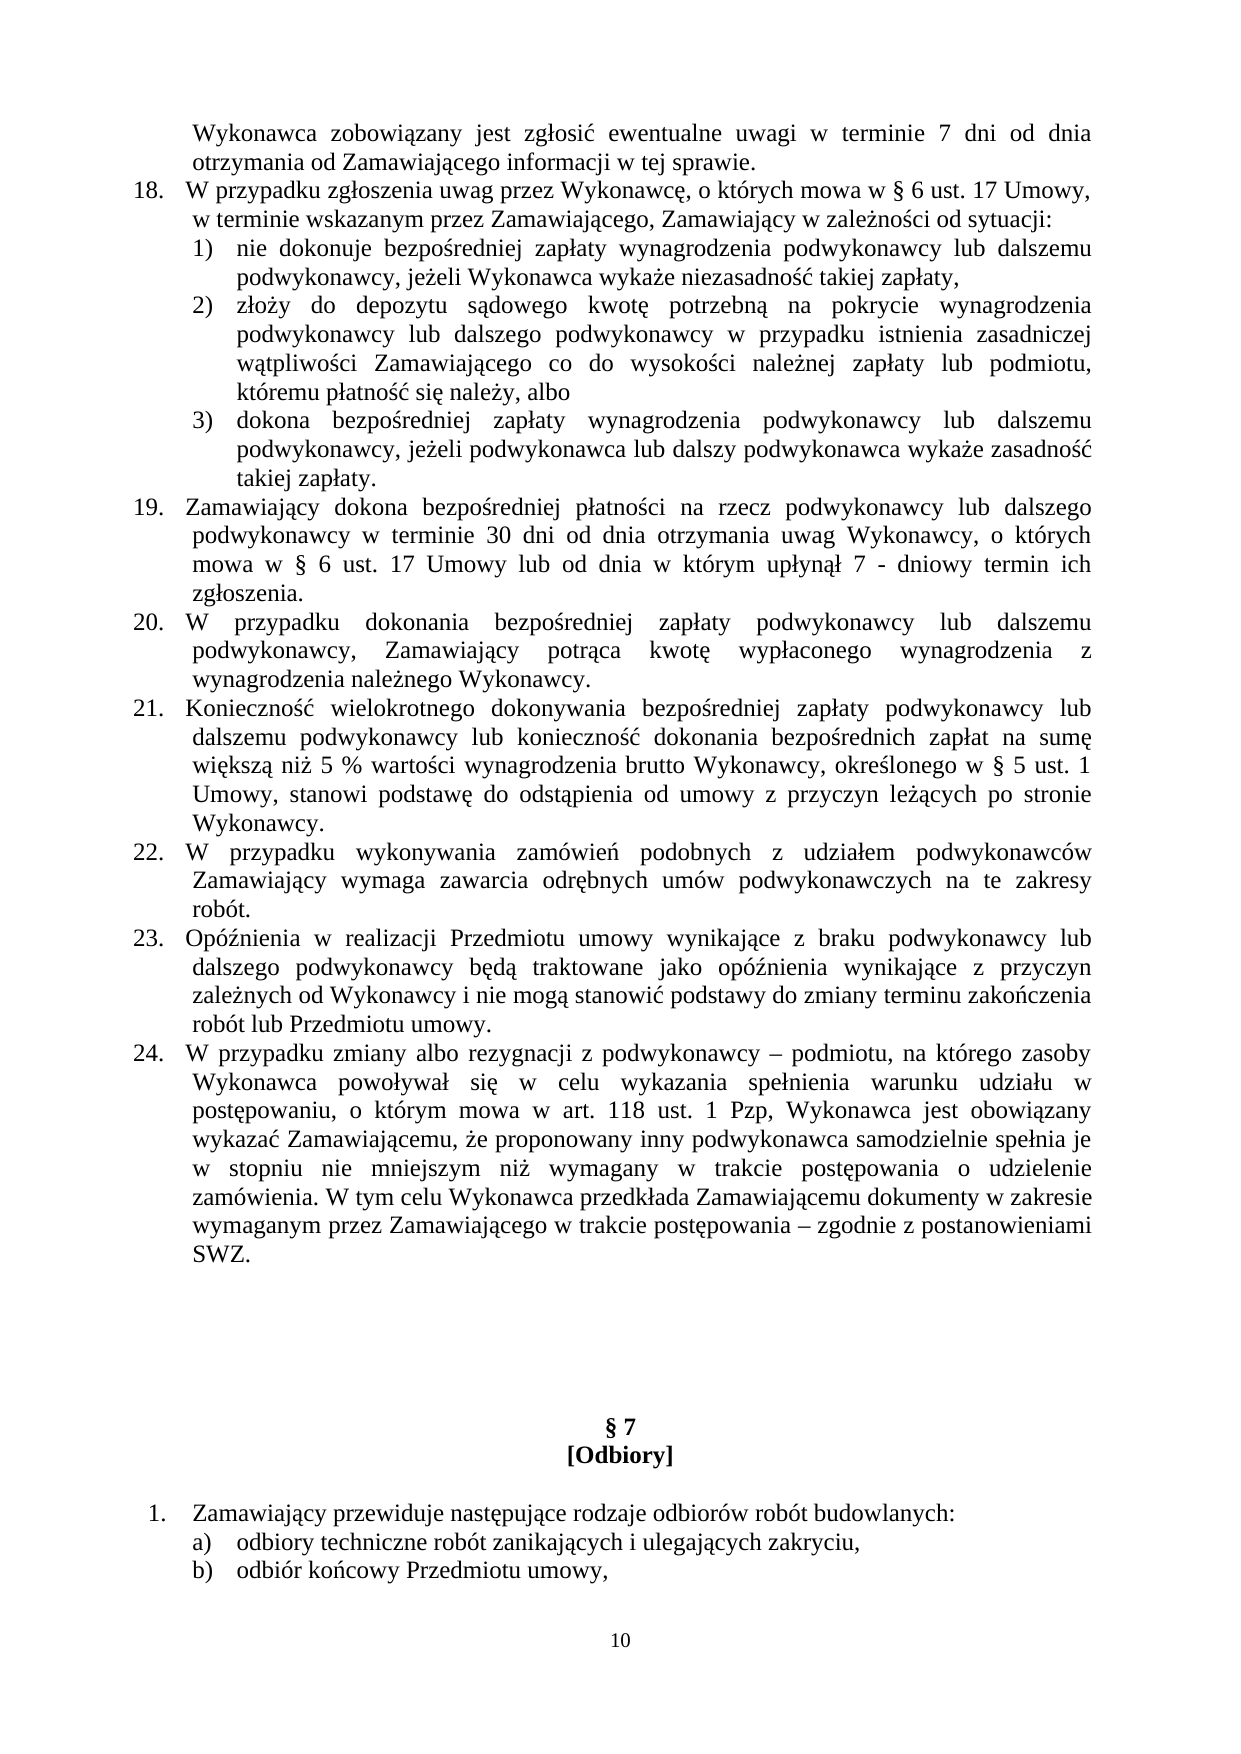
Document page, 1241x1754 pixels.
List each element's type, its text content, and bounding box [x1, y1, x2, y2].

list odbiory techniczne robót zanikających i ulegających zakryciu, [192, 1527, 1092, 1556]
list Zamawiający przewiduje następujące rodzaje odbiorów robót budowlanych: [148, 1498, 1092, 1527]
list dokona bezpośredniej zapłaty wynagrodzenia podwykonawcy lub dalszemu podwykonawcy, jeżeli podwykonawca lub dalszy podwykonawca wykaże zasadność takiej zapłaty. [192, 406, 1092, 492]
list odbiór końcowy Przedmiotu umowy, [192, 1556, 1092, 1584]
list Zamawiający dokona bezpośredniej płatności na rzecz podwykonawcy lub dalszego podwykonawcy w terminie 30 dni od dnia otrzymania uwag Wykonawcy, o których mowa w § 6 ust. 17 Umowy lub od dnia w którym upłynął 7 - dniowy termin ich zgłoszenia. [133, 492, 1092, 607]
list W przypadku zgłoszenia uwag przez Wykonawcę, o których mowa w § 6 ust. 17 Umowy, w terminie wskazanym przez Zamawiającego, Zamawiający w zależności od sytuacji: [133, 176, 1092, 233]
list W przypadku zmiany albo rezygnacji z podwykonawcy – podmiotu, na którego zasoby Wykonawca powoływał się w celu wykazania spełnienia warunku udziału w postępowaniu, o którym mowa w art. 118 ust. 1 Pzp, Wykonawca jest obowiązany wykazać Zamawiającemu, że proponowany inny podwykonawca samodzielnie spełnia je w stopniu nie mniejszym niż wymagany w trakcie postępowania o udzielenie zamówienia. W tym celu Wykonawca przedkłada Zamawiającemu dokumenty w zakresie wymaganym przez Zamawiającego w trakcie postępowania – zgodnie z postanowieniami SWZ. [133, 1038, 1092, 1268]
text [Odbiory] [148, 1441, 1092, 1469]
list W przypadku wykonywania zamówień podobnych z udziałem podwykonawców Zamawiający wymaga zawarcia odrębnych umów podwykonawczych na te zakresy robót. [133, 837, 1092, 923]
list Konieczność wielokrotnego dokonywania bezpośredniej zapłaty podwykonawcy lub dalszemu podwykonawcy lub konieczność dokonania bezpośrednich zapłat na sumę większą niż 5 % wartości wynagrodzenia brutto Wykonawcy, określonego w § 5 ust. 1 Umowy, stanowi podstawę do odstąpienia od umowy z przyczyn leżących po stronie Wykonawcy. [133, 693, 1092, 837]
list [133, 118, 1092, 176]
list W przypadku dokonania bezpośredniej zapłaty podwykonawcy lub dalszemu podwykonawcy, Zamawiający potrąca kwotę wypłaconego wynagrodzenia z wynagrodzenia należnego Wykonawcy. [133, 607, 1092, 693]
list złoży do depozytu sądowego kwotę potrzebną na pokrycie wynagrodzenia podwykonawcy lub dalszego podwykonawcy w przypadku istnienia zasadniczej wątpliwości Zamawiającego co do wysokości należnej zapłaty lub podmiotu, któremu płatność się należy, albo [192, 291, 1092, 406]
list nie dokonuje bezpośredniej zapłaty wynagrodzenia podwykonawcy lub dalszemu podwykonawcy, jeżeli Wykonawca wykaże niezasadność takiej zapłaty, [192, 233, 1092, 291]
text § 7 [148, 1412, 1092, 1441]
list Opóźnienia w realizacji Przedmiotu umowy wynikające z braku podwykonawcy lub dalszego podwykonawcy będą traktowane jako opóźnienia wynikające z przyczyn zależnych od Wykonawcy i nie mogą stanowić podstawy do zmiany terminu zakończenia robót lub Przedmiotu umowy. [133, 923, 1092, 1038]
